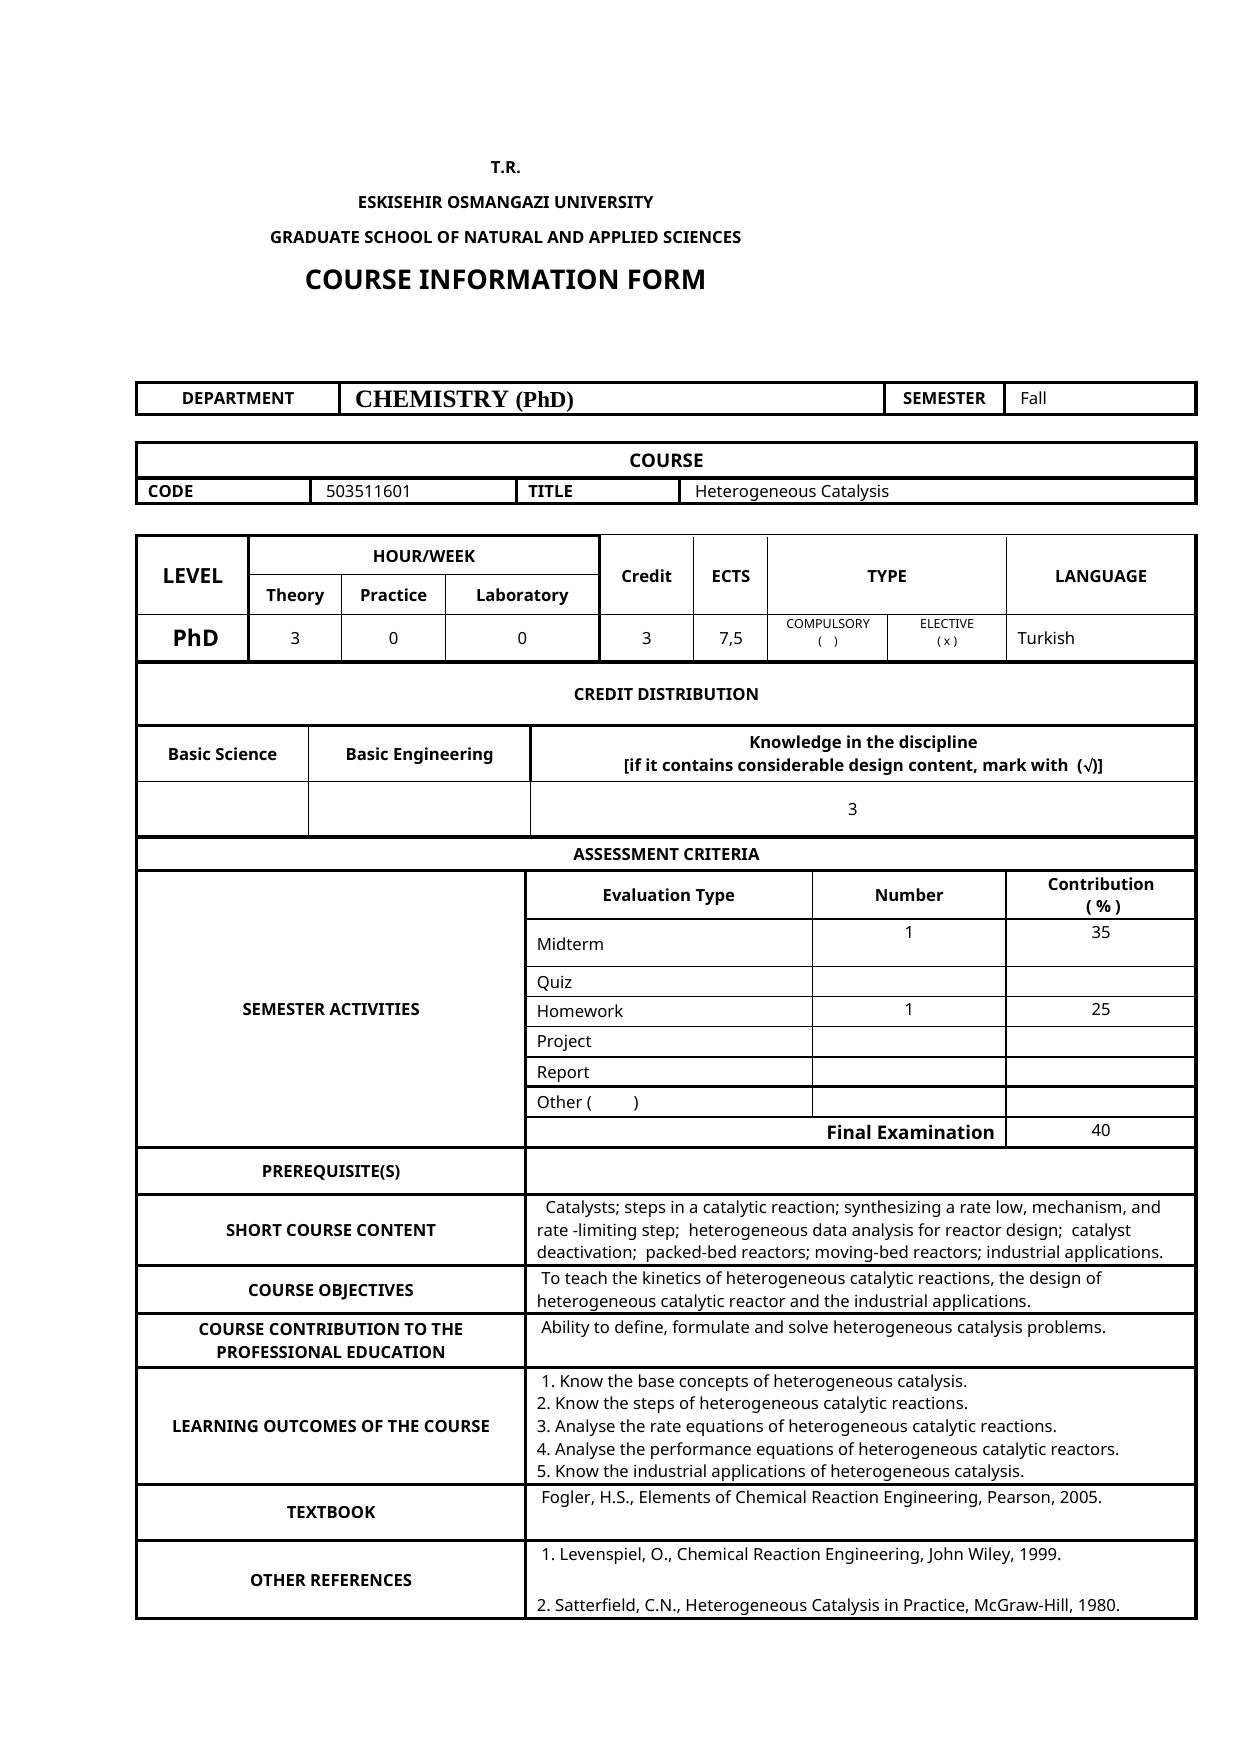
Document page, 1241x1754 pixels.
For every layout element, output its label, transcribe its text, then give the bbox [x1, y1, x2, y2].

table_cell 40 [1007, 1118, 1194, 1146]
table_header ECTS [694, 535, 768, 614]
table_cell Basic Science [138, 727, 308, 781]
table_cell COMPULSORY ( ) [768, 615, 887, 660]
table_cell Midterm [527, 920, 812, 966]
table_cell TITLE [518, 480, 678, 502]
table_cell Evaluation Type [527, 872, 812, 918]
table_header DEPARTMENT [138, 384, 338, 413]
table_cell 1 [813, 997, 1005, 1026]
table_cell [813, 1088, 1005, 1116]
table_cell Knowledge in the discipline [if it contains considerable design content, mark with ()] [532, 727, 1194, 781]
table_cell [1007, 967, 1194, 996]
table_cell Turkish [1007, 615, 1194, 660]
table_cell 25 [1007, 997, 1194, 1026]
table_cell 35 [1007, 920, 1194, 966]
table_cell [527, 1149, 1194, 1192]
table_cell Final Examination [527, 1118, 1005, 1146]
table_cell CREDIT DISTRIBUTION [138, 664, 1194, 724]
table_cell Theory [250, 575, 341, 614]
table_cell 3 [531, 782, 1194, 835]
table_cell To teach the kinetics of heterogeneous catalytic reactions, the design of heterogeneous catalytic reactor and the industrial applications. [527, 1267, 1194, 1312]
table_cell [1007, 1027, 1194, 1056]
table_cell ASSESSMENT CRITERIA [138, 839, 1194, 869]
table_cell PhD [138, 615, 247, 660]
table_cell Practice [342, 575, 445, 614]
table_cell 3 [250, 615, 341, 660]
table_cell CODE [138, 480, 309, 502]
table_header [1006, 384, 1194, 413]
table_cell 0 [446, 615, 598, 660]
table_cell Basic Engineering [309, 727, 529, 781]
table_cell Heterogeneous Catalysis [681, 480, 1194, 502]
table_cell [813, 1058, 1005, 1085]
table_cell 3 [601, 615, 693, 660]
table_cell Number [813, 872, 1005, 918]
table_cell Ability to define, formulate and solve heterogeneous catalysis problems. [527, 1315, 1194, 1366]
table_cell Report [527, 1058, 812, 1085]
table_header CHEMISTRY (PhD) [341, 384, 883, 413]
table_cell LEARNING OUTCOMES OF THE COURSE [138, 1369, 524, 1483]
table_cell Quiz [527, 967, 812, 996]
table_cell [813, 1027, 1005, 1056]
table_cell [309, 782, 530, 835]
table_cell Project [527, 1027, 812, 1056]
table_cell 1. Levenspiel, O., Chemical Reaction Engineering, John Wiley, 1999. 2. Satterfield, C.N., Heterogeneous Catalysis in Practice, McGraw-Hill, 1980. [527, 1542, 1194, 1617]
table_cell [1007, 1058, 1194, 1085]
table_cell Fogler, H.S., Elements of Chemical Reaction Engineering, Pearson, 2005. [527, 1486, 1194, 1539]
table_header HOUR/WEEK [250, 537, 598, 574]
table_cell 1 [813, 920, 1005, 966]
table_header COURSE [138, 444, 1194, 476]
table_cell 503511601 [312, 480, 515, 502]
table_cell ELECTIVE ( x ) [888, 615, 1006, 660]
table_header TYPE [768, 535, 1006, 614]
table_cell Laboratory [446, 575, 598, 614]
table_cell 1. Know the base concepts of heterogeneous catalysis. 2. Know the steps of heterogeneous catalytic reactions. 3. Analyse the rate equations of heterogeneous catalytic reactions. 4. Analyse the performance equations of heterogeneous catalytic reactors. 5. Know the industrial applications of heterogeneous catalysis. [527, 1369, 1194, 1483]
table_cell 0 [342, 615, 445, 660]
table_header Credit [601, 535, 694, 614]
table_cell 7,5 [694, 615, 767, 660]
table_cell Homework [527, 997, 812, 1026]
table_cell Catalysts; steps in a catalytic reaction; synthesizing a rate low, mechanism, and rate -limiting step; heterogeneous data analysis for reactor design; catalyst deactivation; packed-bed reactors; moving-bed reactors; industrial applications. [527, 1196, 1194, 1264]
table_header LANGUAGE [1006, 535, 1194, 614]
table_cell SEMESTER ACTIVITIES [138, 872, 524, 1146]
table_cell [138, 782, 308, 835]
table_cell OTHER REFERENCES [138, 1542, 524, 1617]
table_cell PREREQUISITE(S) [138, 1149, 524, 1192]
table_header SEMESTER [886, 384, 1003, 413]
table_cell COURSE CONTRIBUTION TO THE PROFESSIONAL EDUCATION [138, 1315, 524, 1366]
table_cell COURSE OBJECTIVES [138, 1267, 524, 1312]
table_header LEVEL [138, 537, 247, 614]
table_cell [813, 967, 1005, 996]
table_cell TEXTBOOK [138, 1486, 524, 1539]
table_cell [1007, 1088, 1194, 1116]
table_cell Contribution ( % ) [1007, 872, 1194, 918]
table_cell SHORT COURSE CONTENT [138, 1196, 524, 1264]
table_cell Other ( ) [527, 1088, 812, 1116]
